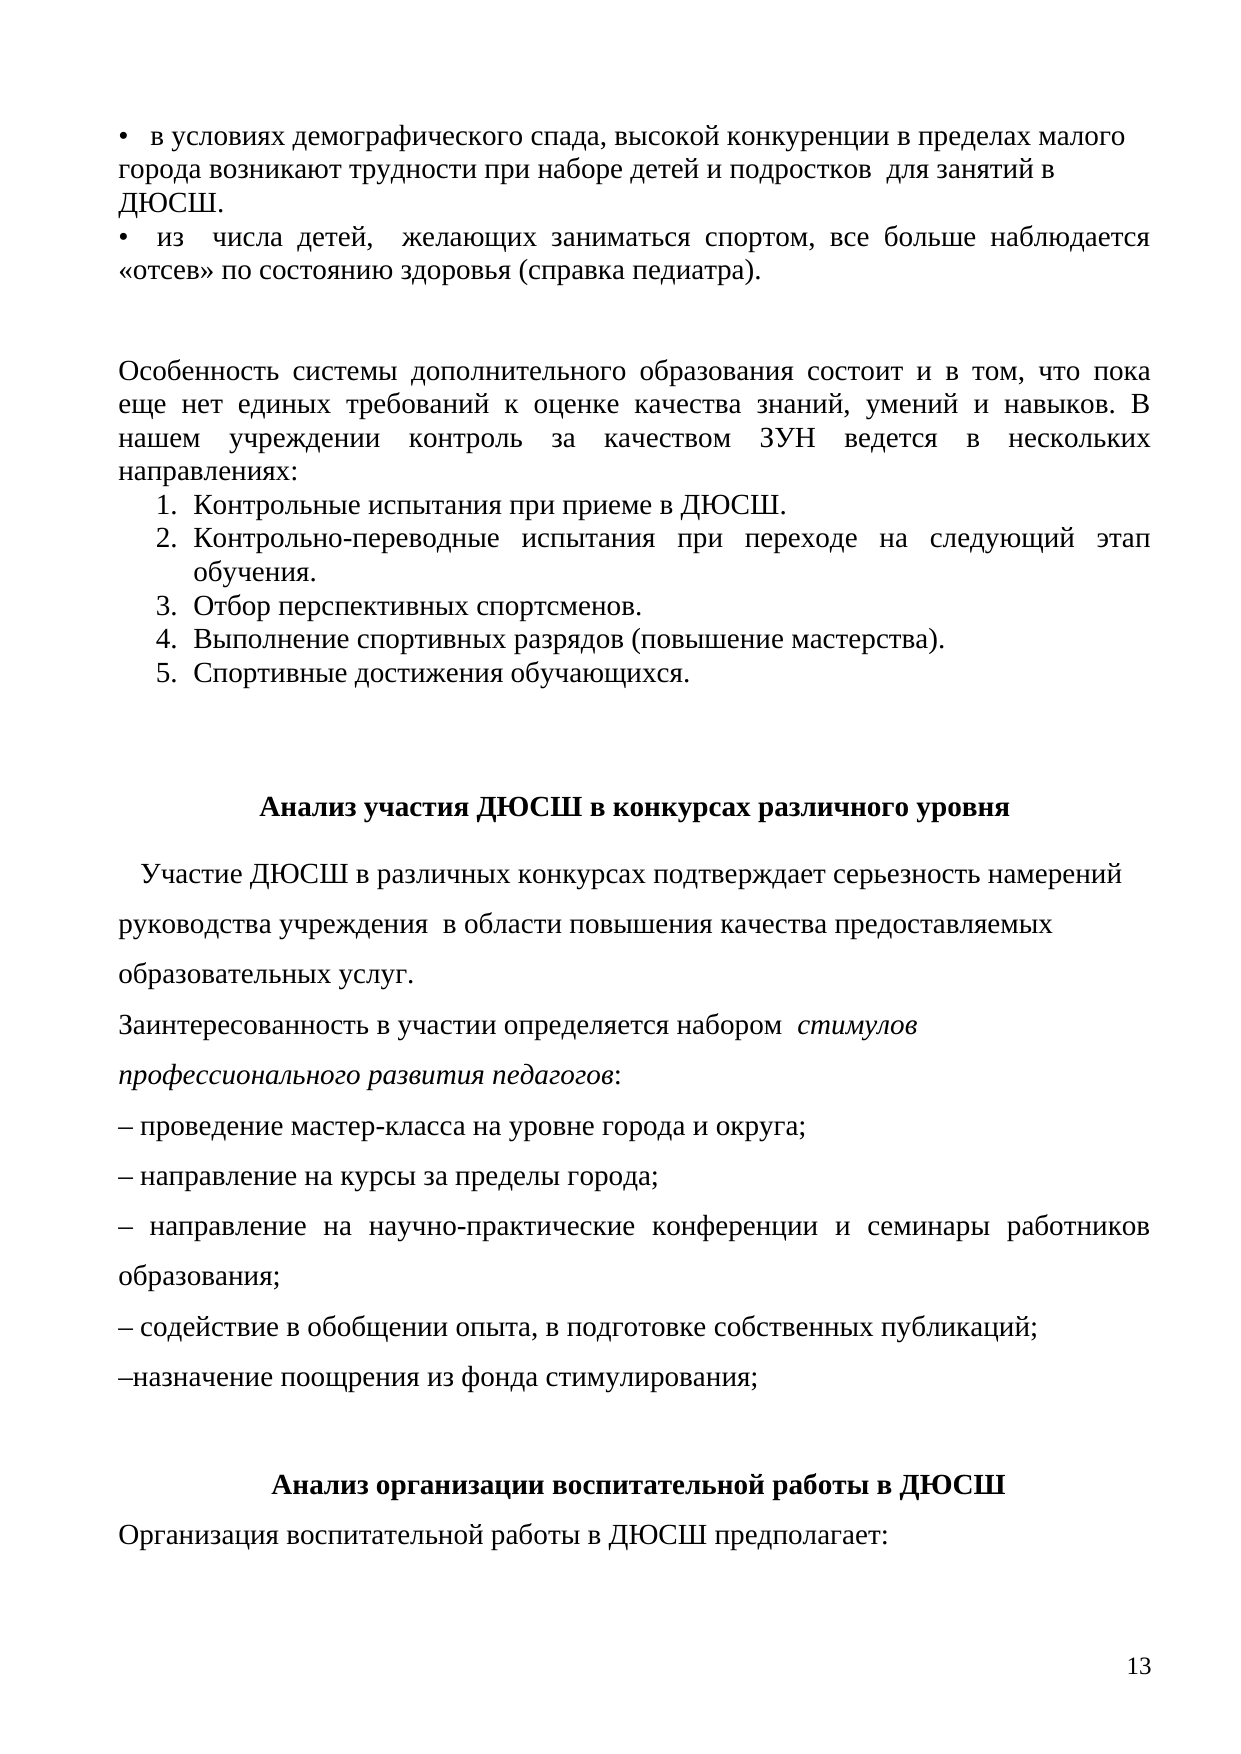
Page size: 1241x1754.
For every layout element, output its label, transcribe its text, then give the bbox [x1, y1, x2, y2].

list Спортивные достижения обучающихся. [156, 655, 1152, 688]
text – проведение мастер-класса на уровне города и округа; [118, 1108, 1152, 1141]
text Анализ участия ДЮСШ в конкурсах различного уровня [118, 789, 1152, 822]
text • в условиях демографического спада, высокой конкуренции в пределах малого города возникают трудности при наборе детей и подростков для занятий в ДЮСШ. [118, 118, 1152, 219]
list Выполнение спортивных разрядов (повышение мастерства). [156, 621, 1152, 655]
text –назначение поощрения из фонда стимулирования; [118, 1359, 1152, 1393]
text Анализ организации воспитательной работы в ДЮСШ [118, 1467, 1152, 1501]
list Контрольные испытания при приеме в ДЮСШ. [156, 487, 1152, 521]
text Организация воспитательной работы в ДЮСШ предполагает: [118, 1517, 1152, 1551]
text – направление на курсы за пределы города; [118, 1158, 1152, 1191]
list Отбор перспективных спортсменов. [156, 588, 1152, 621]
text – направление на научно-практические конференции и семинары работников образования; [118, 1208, 1152, 1292]
text Участие ДЮСШ в различных конкурсах подтверждает серьезность намерений руководства учреждения в области повышения качества предоставляемых образовательных услуг. Заинтересованность в участии определяется набором стимулов профессионального развития педагогов: [118, 856, 1152, 1091]
text – содействие в обобщении опыта, в подготовке собственных публикаций; [118, 1309, 1152, 1342]
text • из числа детей, желающих заниматься спортом, все больше наблюдается «отсев» по состоянию здоровья (справка педиатра). [118, 219, 1152, 286]
text Особенность системы дополнительного образования состоит и в том, что пока еще нет единых требований к оценке качества знаний, умений и навыков. В нашем учреждении контроль за качеством ЗУН ведется в нескольких направлениях: [118, 353, 1152, 487]
list Контрольно-переводные испытания при переходе на следующий этап обучения. [156, 521, 1152, 588]
